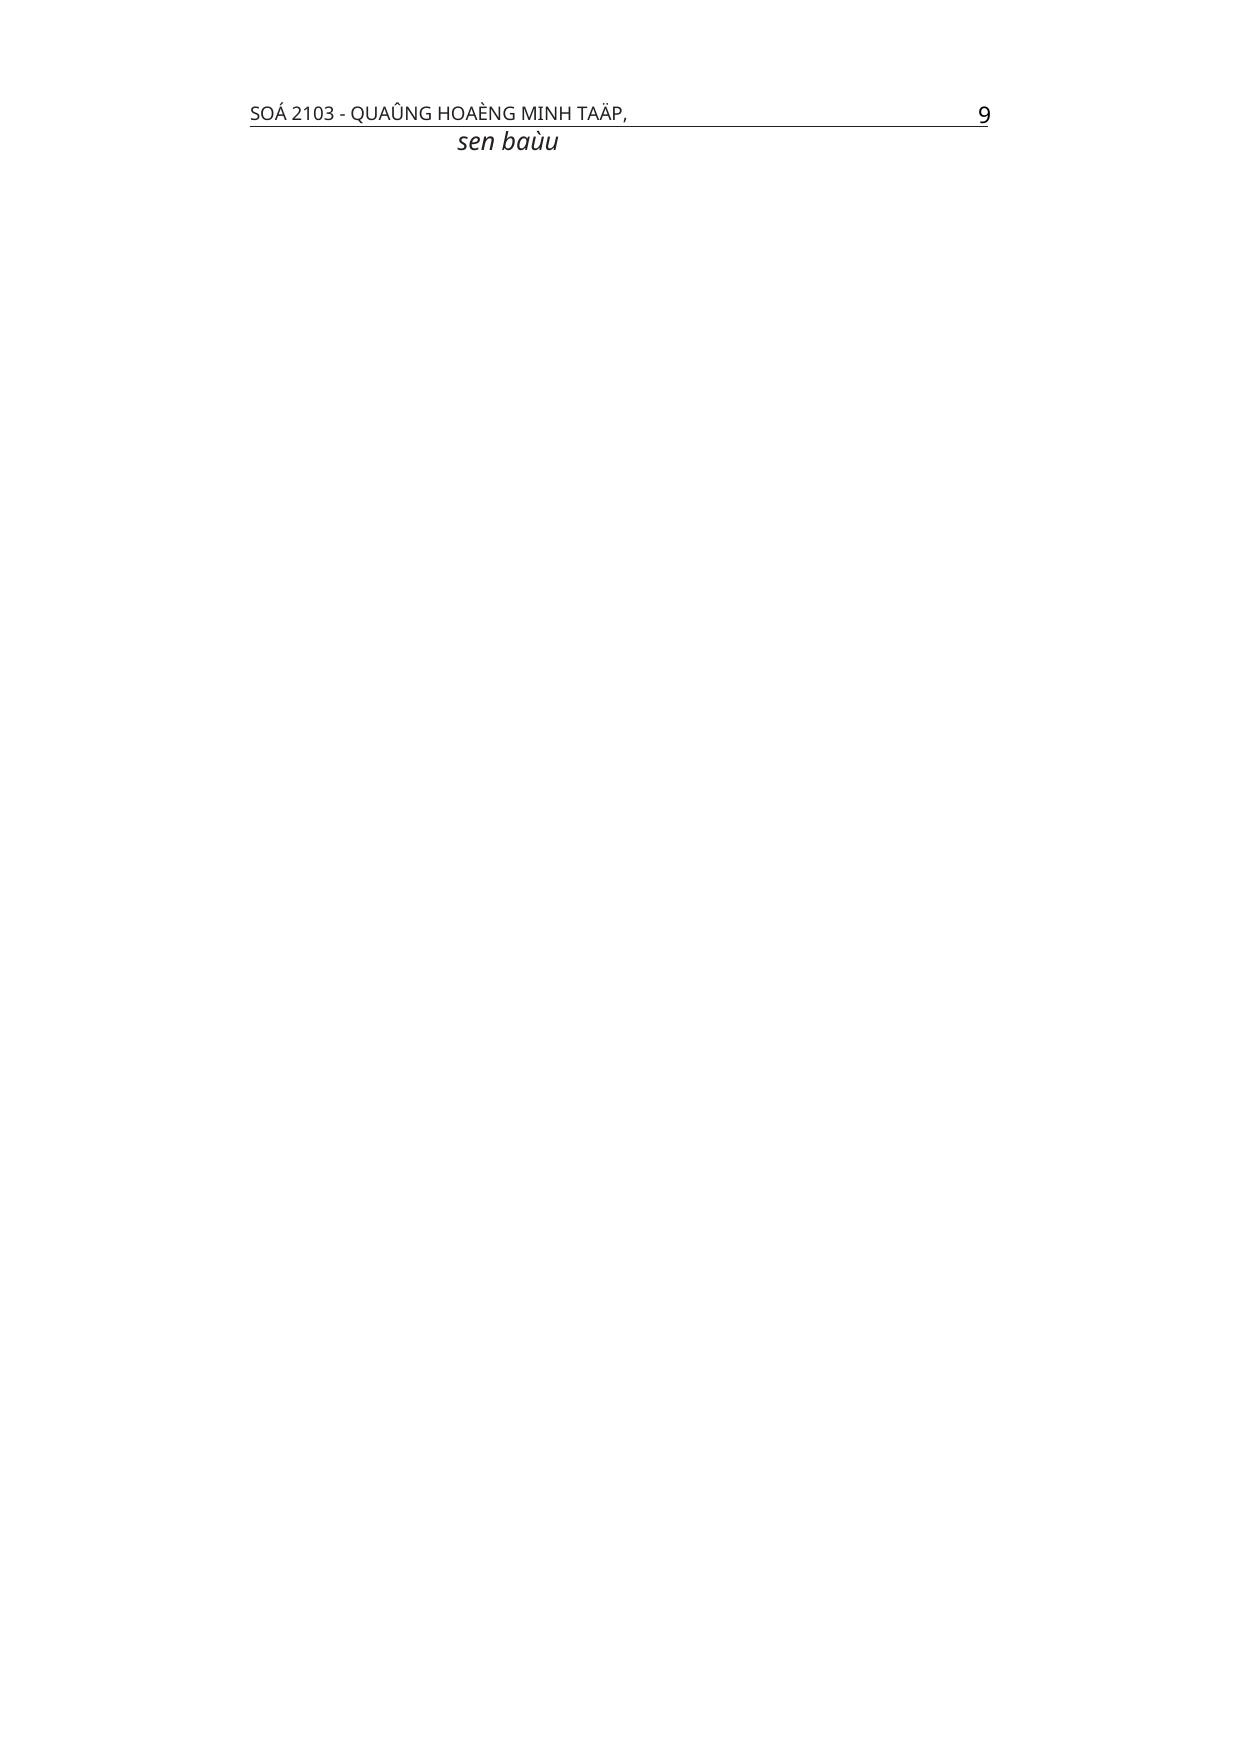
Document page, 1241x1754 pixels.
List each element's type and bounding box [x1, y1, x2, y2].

text [457, 125, 715, 157]
